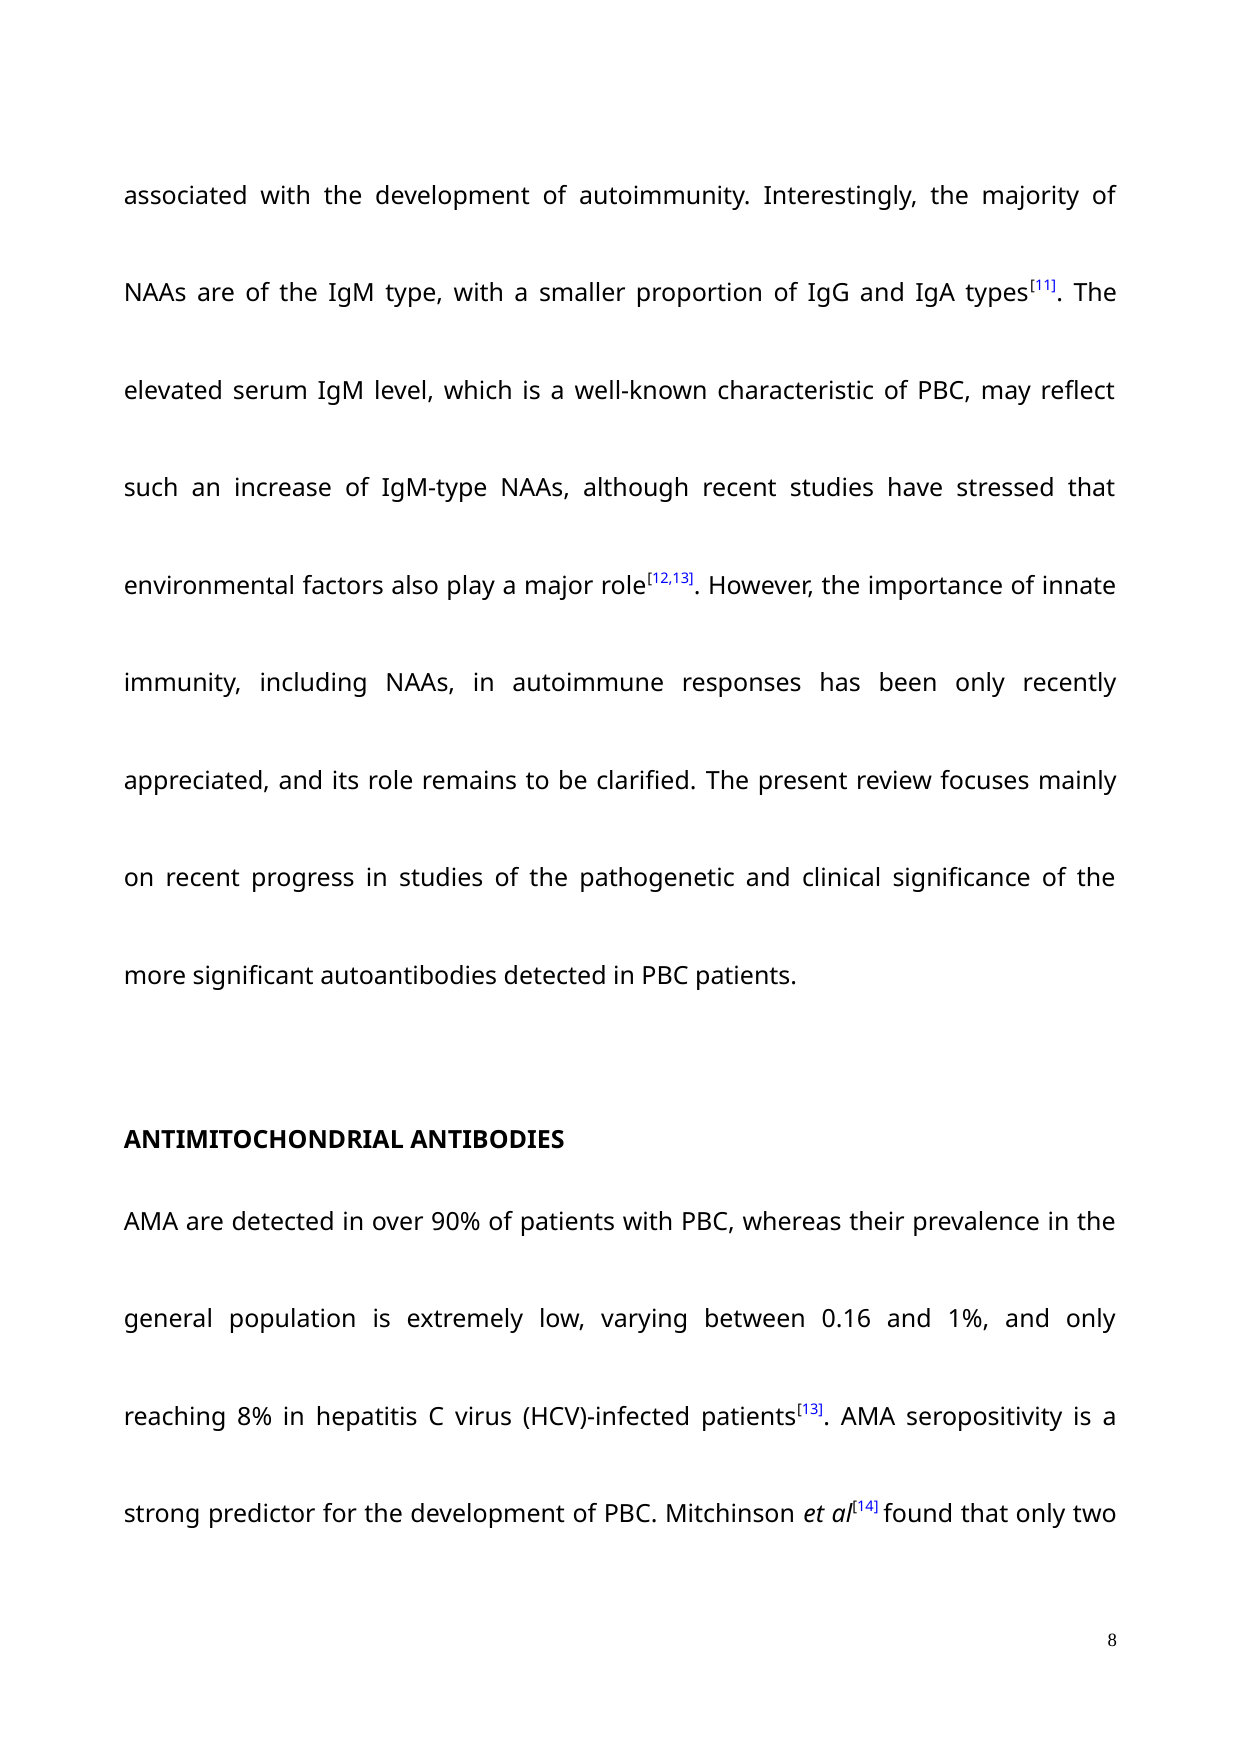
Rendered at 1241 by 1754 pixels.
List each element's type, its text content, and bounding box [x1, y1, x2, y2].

text ANTIMITOCHONDRIAL ANTIBODIES [123, 1106, 1117, 1171]
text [123, 1188, 1117, 1545]
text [123, 162, 1117, 1007]
